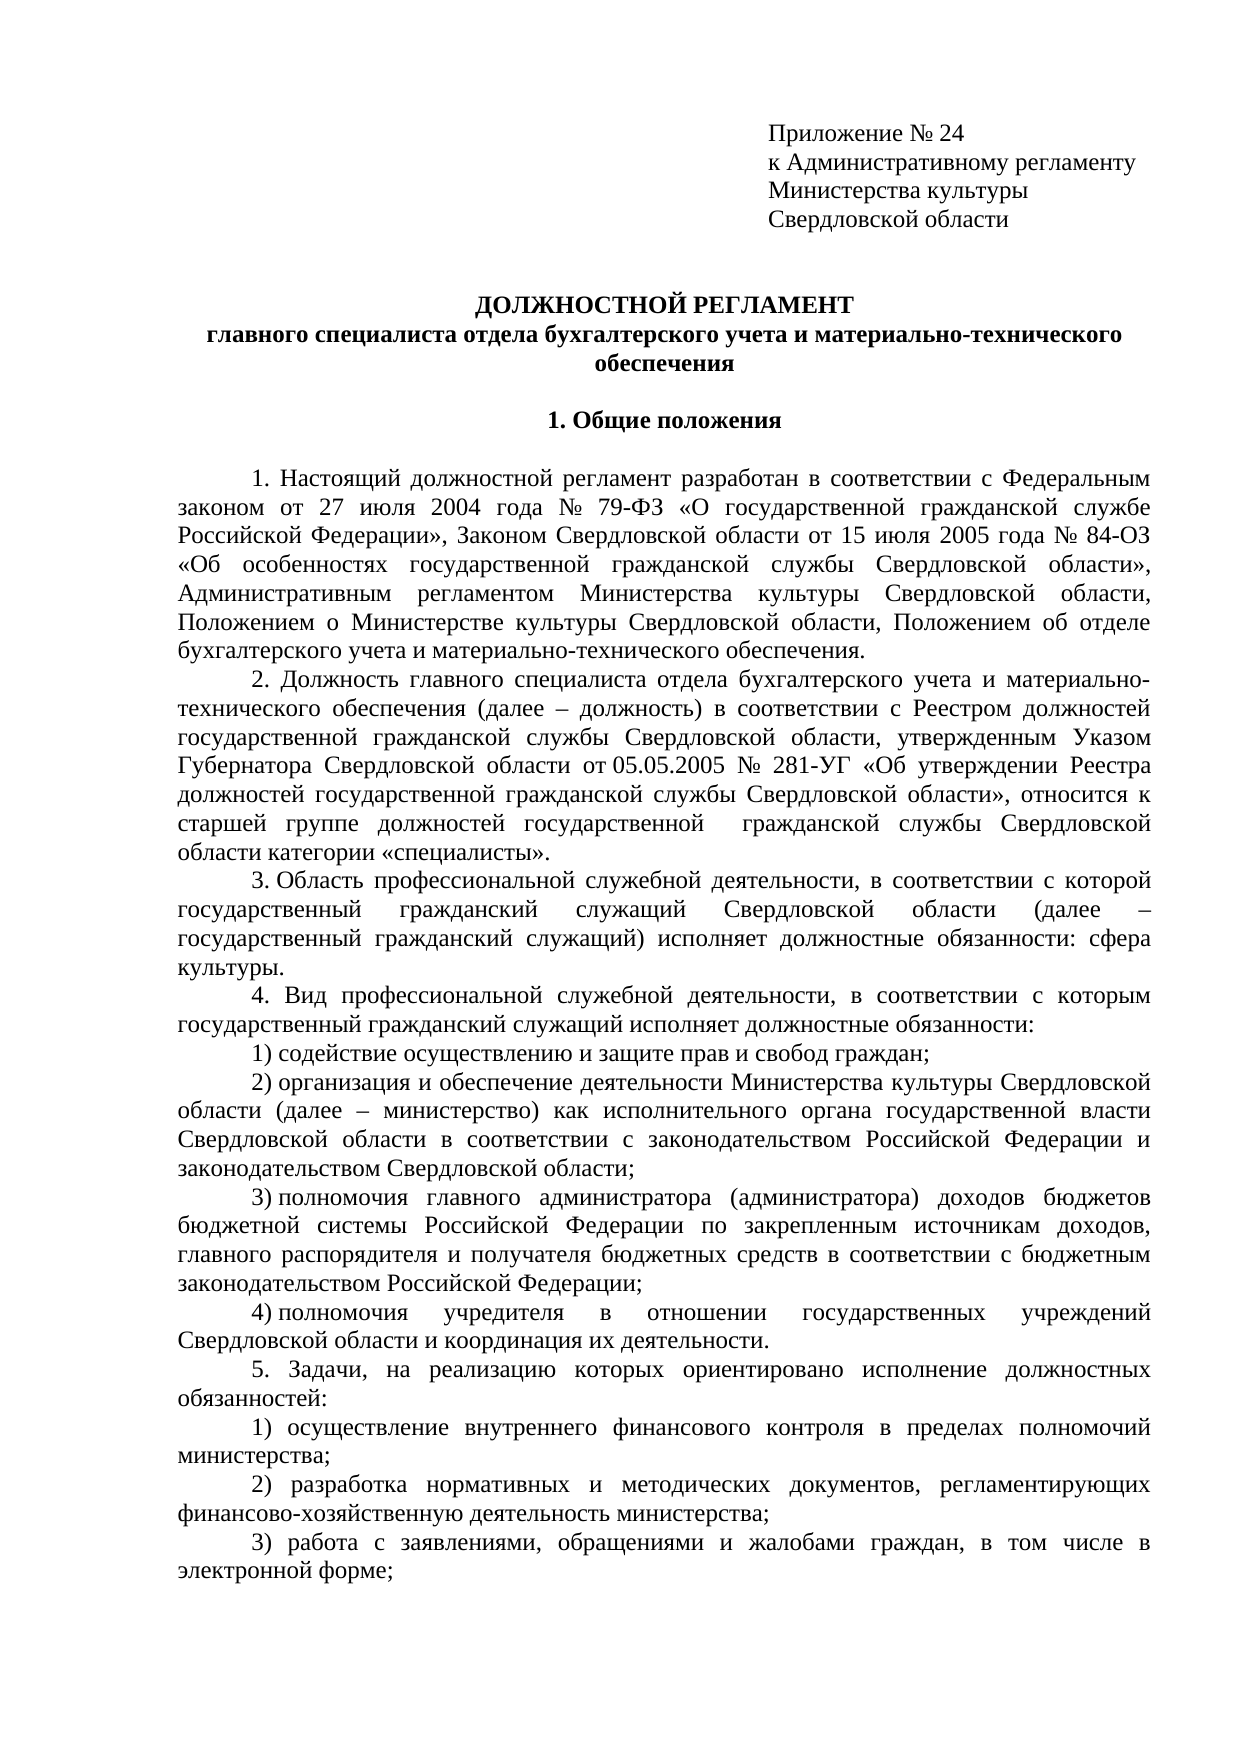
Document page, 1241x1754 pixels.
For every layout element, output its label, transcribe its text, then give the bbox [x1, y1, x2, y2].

text 1) содействие осуществлению и защите прав и свобод граждан; [177, 1038, 1152, 1067]
text к Административному регламенту [768, 147, 1152, 176]
text 1. Общие положения [177, 406, 1152, 434]
text 3) работа с заявлениями, обращениями и жалобами граждан, в том числе в электронной форме; [177, 1527, 1152, 1584]
text ДОЛЖНОСТНОЙ РЕГЛАМЕНТ [177, 291, 1152, 319]
text Приложение № 24 [768, 118, 1152, 147]
text 2) разработка нормативных и методических документов, регламентирующих финансово-хозяйственную деятельность министерства; [177, 1469, 1152, 1527]
text 2. Должность главного специалиста отдела бухгалтерского учета и материально-технического обеспечения (далее – должность) в соответствии с Реестром должностей государственной гражданской службы Свердловской области, утвержденным Указом Губернатора Свердловской области от 05.05.2005 № 281-УГ «Об утверждении Реестра должностей государственной гражданской службы Свердловской области», относится к старшей группе должностей государственной гражданской службы Свердловской области категории «специалисты». [177, 664, 1152, 866]
text 1) осуществление внутреннего финансового контроля в пределах полномочий министерства; [177, 1412, 1152, 1469]
text Министерства культуры Свердловской области [768, 176, 1152, 233]
text 3) полномочия главного администратора (администратора) доходов бюджетов бюджетной системы Российской Федерации по закрепленным источникам доходов, главного распорядителя и получателя бюджетных средств в соответствии с бюджетным законодательством Российской Федерации; [177, 1182, 1152, 1297]
text 4. Вид профессиональной служебной деятельности, в соответствии с которым государственный гражданский служащий исполняет должностные обязанности: [177, 981, 1152, 1038]
text 2) организация и обеспечение деятельности Министерства культуры Свердловской области (далее – министерство) как исполнительного органа государственной власти Свердловской области в соответствии с законодательством Российской Федерации и законодательством Свердловской области; [177, 1067, 1152, 1182]
text главного специалиста отдела бухгалтерского учета и материально-технического обеспечения [177, 319, 1152, 377]
text 1. Настоящий должностной регламент разработан в соответствии с Федеральным законом от 27 июля 2004 года № 79-ФЗ «О государственной гражданской службе Российской Федерации», Законом Свердловской области от 15 июля 2005 года № 84-ОЗ «Об особенностях государственной гражданской службы Свердловской области», Административным регламентом Министерства культуры Свердловской области, Положением о Министерстве культуры Свердловской области, Положением об отделе бухгалтерского учета и материально-технического обеспечения. [177, 463, 1152, 664]
text 3. Область профессиональной служебной деятельности, в соответствии с которой государственный гражданский служащий Свердловской области (далее – государственный гражданский служащий) исполняет должностные обязанности: сфера культуры. [177, 866, 1152, 981]
text 4) полномочия учредителя в отношении государственных учреждений Свердловской области и координация их деятельности. [177, 1297, 1152, 1354]
text 5. Задачи, на реализацию которых ориентировано исполнение должностных обязанностей: [177, 1354, 1152, 1412]
